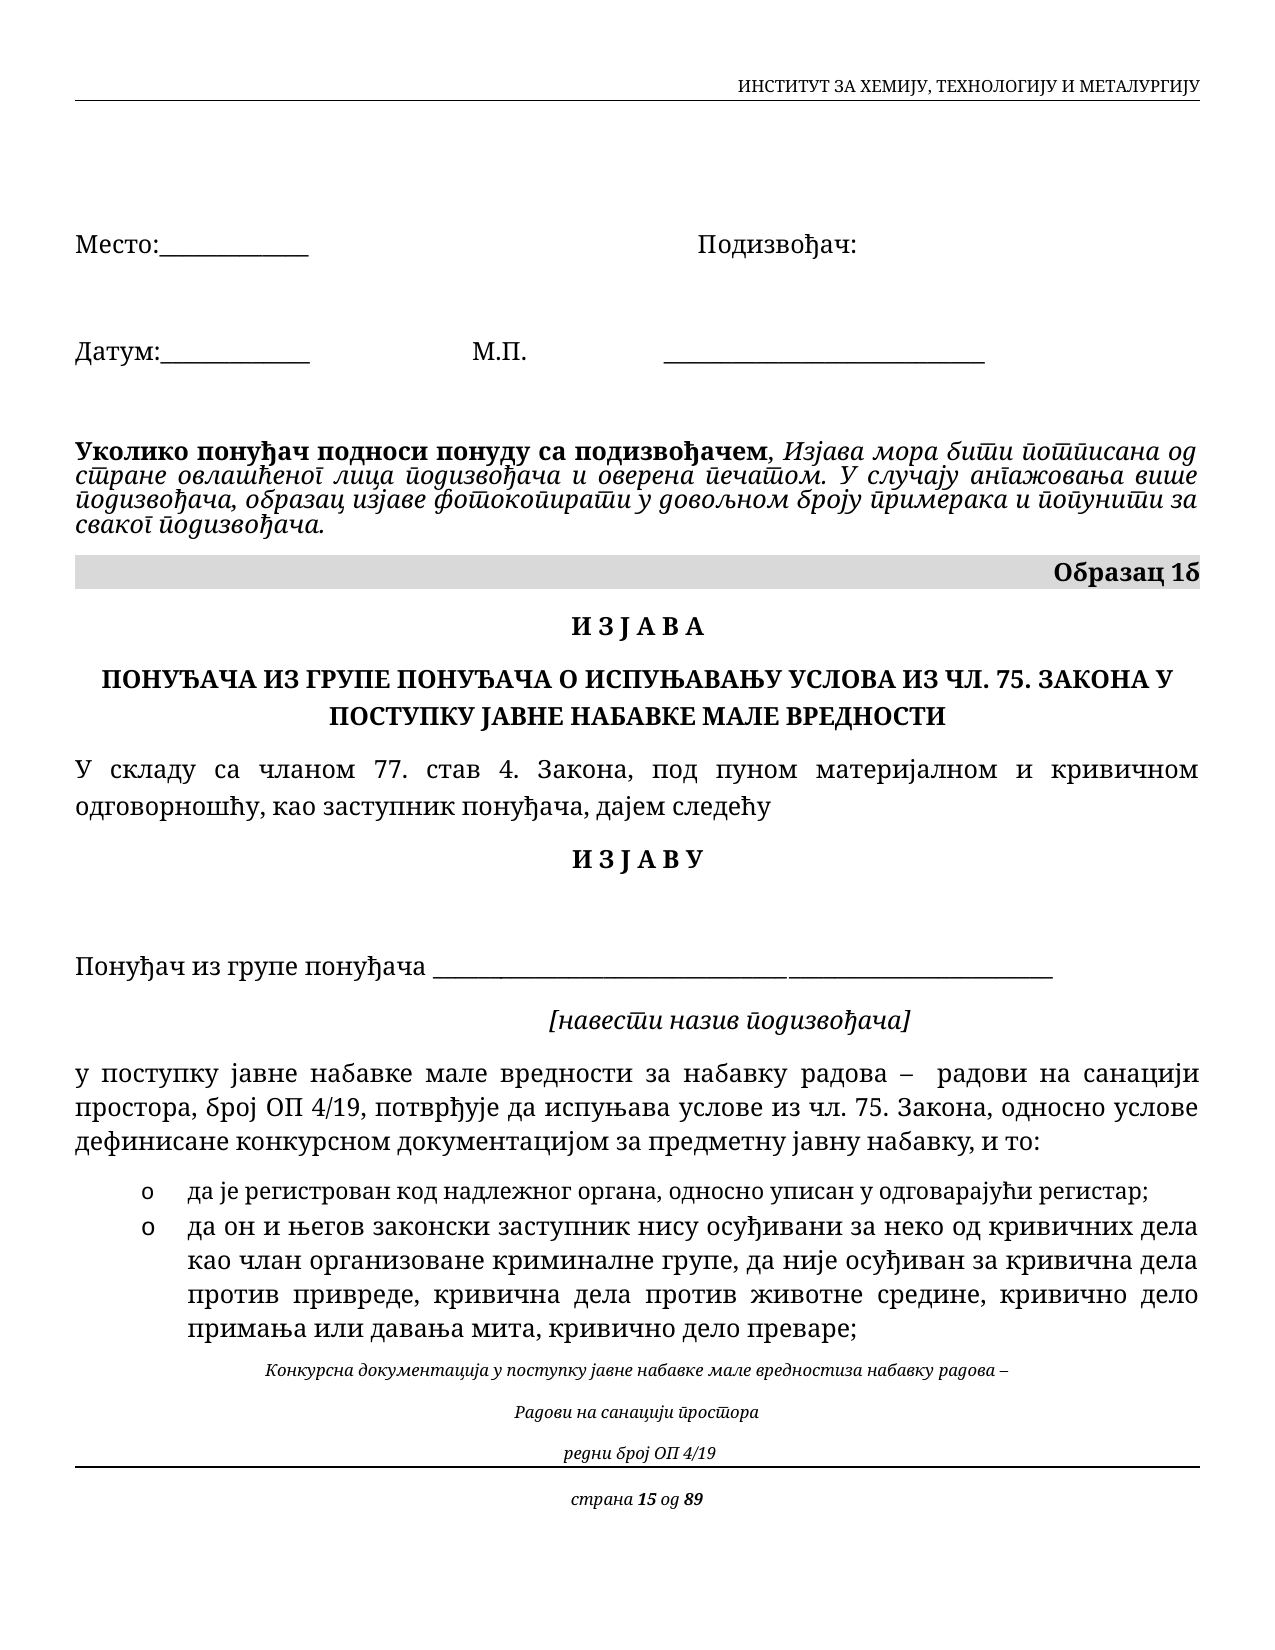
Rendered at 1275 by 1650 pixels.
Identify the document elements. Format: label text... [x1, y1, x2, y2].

text у поступку јавне набавке мале вредности за набавку радова – радови на санацији простора, број ОП 4/19, потврђује да испуњава услове из чл. 75. Закона, односно услове дефинисане конкурсном документацијом за предметну јавну набавку, и то: [75, 1056, 1200, 1158]
text Уколико понуђач подноси понуду са подизвођачем, Изјава мора бити потписана од стране овлашћеног лица подизвођача и оверена печатом. У случају ангажовања више подизвођача, образац изјаве фотокопирати у довољном броју примерака и попунити за сваког подизвођача. [75, 441, 1200, 538]
text Понуђач из групе понуђача ______________________________________________________ [75, 949, 1200, 983]
text ПОНУЂАЧА ИЗ ГРУПЕ ПОНУЂАЧА О ИСПУЊАВАЊУ УСЛОВА ИЗ ЧЛ. 75. ЗАКОНА У ПОСТУПКУ ЈАВНЕ НАБАВКЕ МАЛЕ ВРЕДНОСТИ [75, 662, 1200, 732]
text [навести назив подизвођача] [75, 1002, 1200, 1036]
text Датум:_____________ М.П. ____________________________ [75, 334, 1200, 368]
text Образац 1б [75, 555, 1200, 589]
text И З Ј А В А [75, 608, 1200, 642]
text Место:_____________ Подизвођач: [75, 227, 1200, 261]
list да он и његов законски заступник нису осуђивани за неко од кривичних дела као члан организоване криминалне групе, да није осуђиван за кривична дела против привреде, кривична дела против животне средине, кривично дело примања или давања мита, кривично дело преваре; [141, 1208, 1200, 1345]
list да је регистрован код надлежног органа, односно уписан у одговарајући регистар; [141, 1174, 1200, 1206]
text У складу са чланом 77. став 4. Закона, под пуном материјалном и кривичном одговорношћу, као заступник понуђача, дајем следећу [75, 752, 1200, 823]
text И З Ј А В У [75, 842, 1200, 876]
